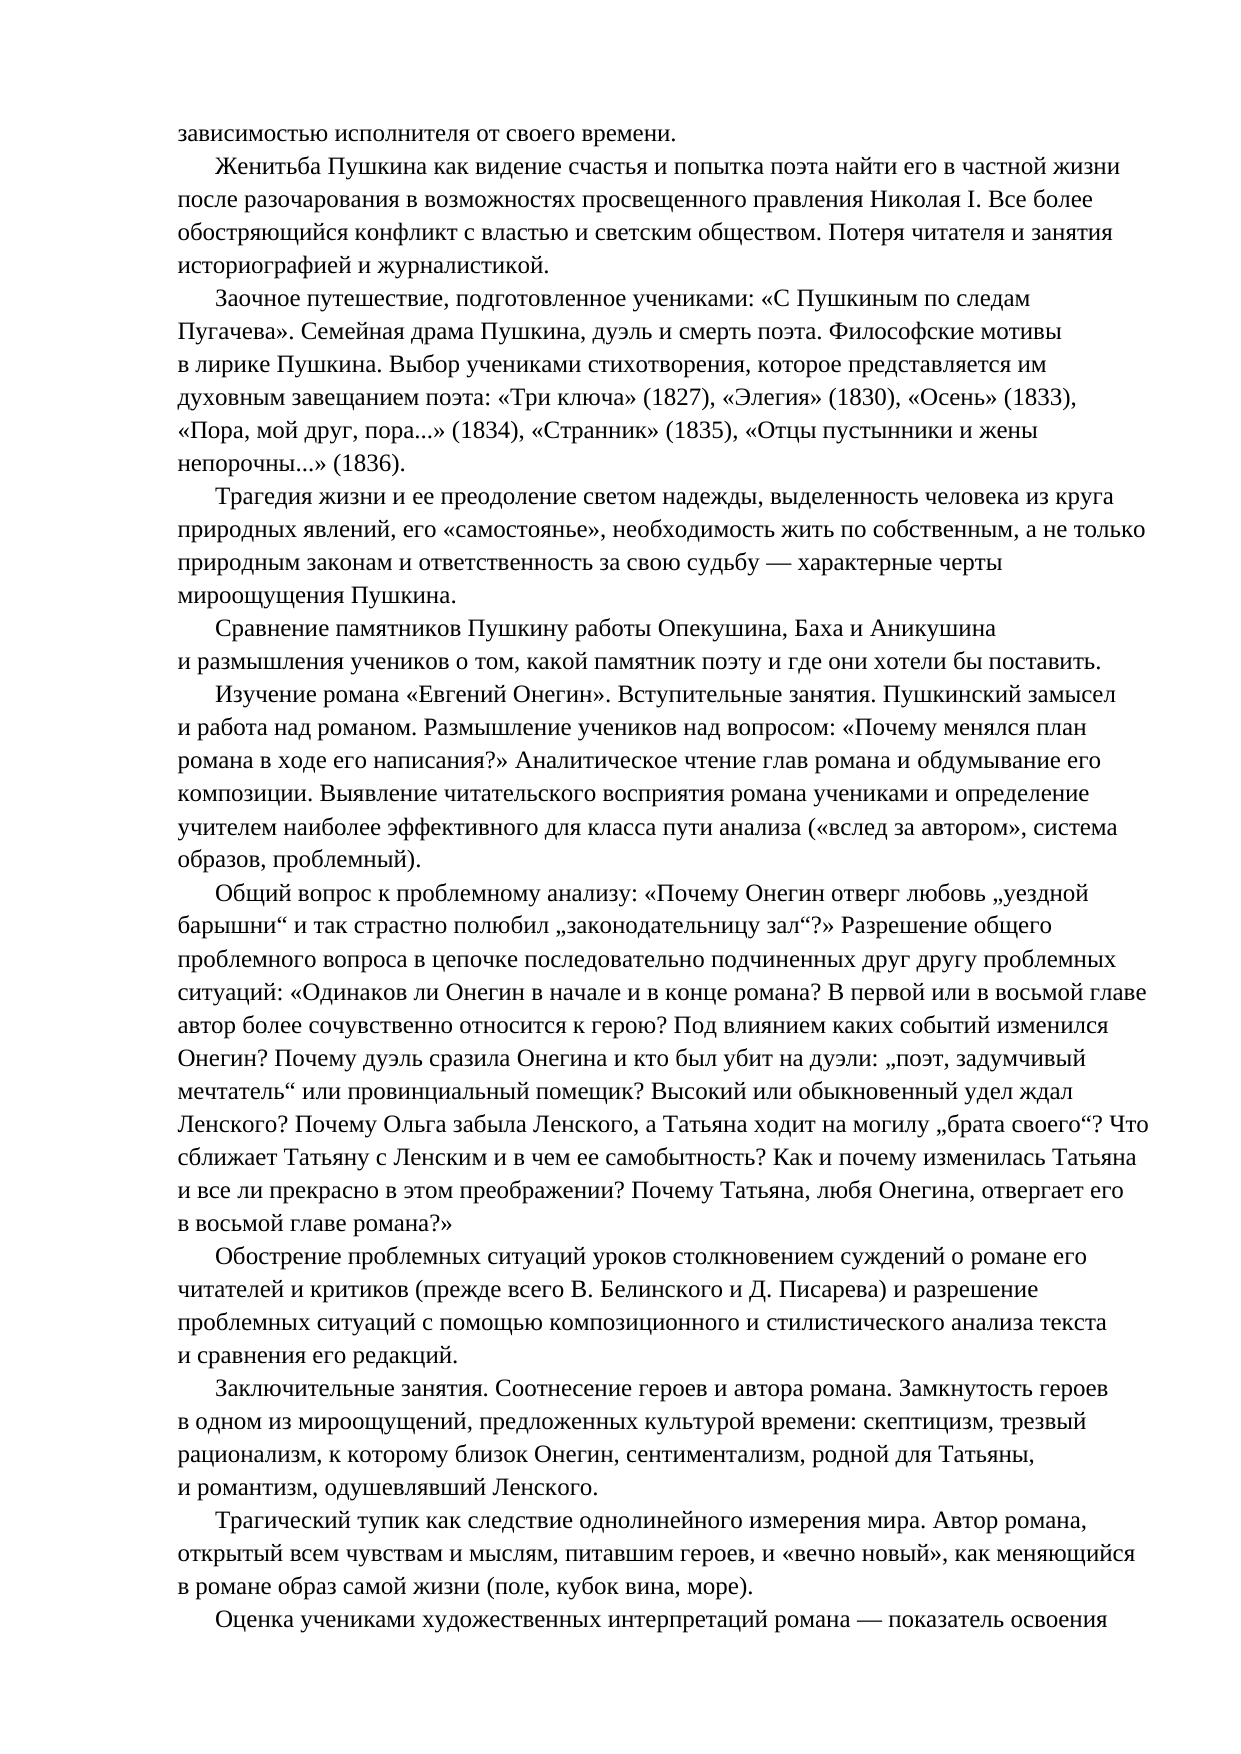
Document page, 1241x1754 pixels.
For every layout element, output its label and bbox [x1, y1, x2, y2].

text [177, 118, 1152, 1633]
